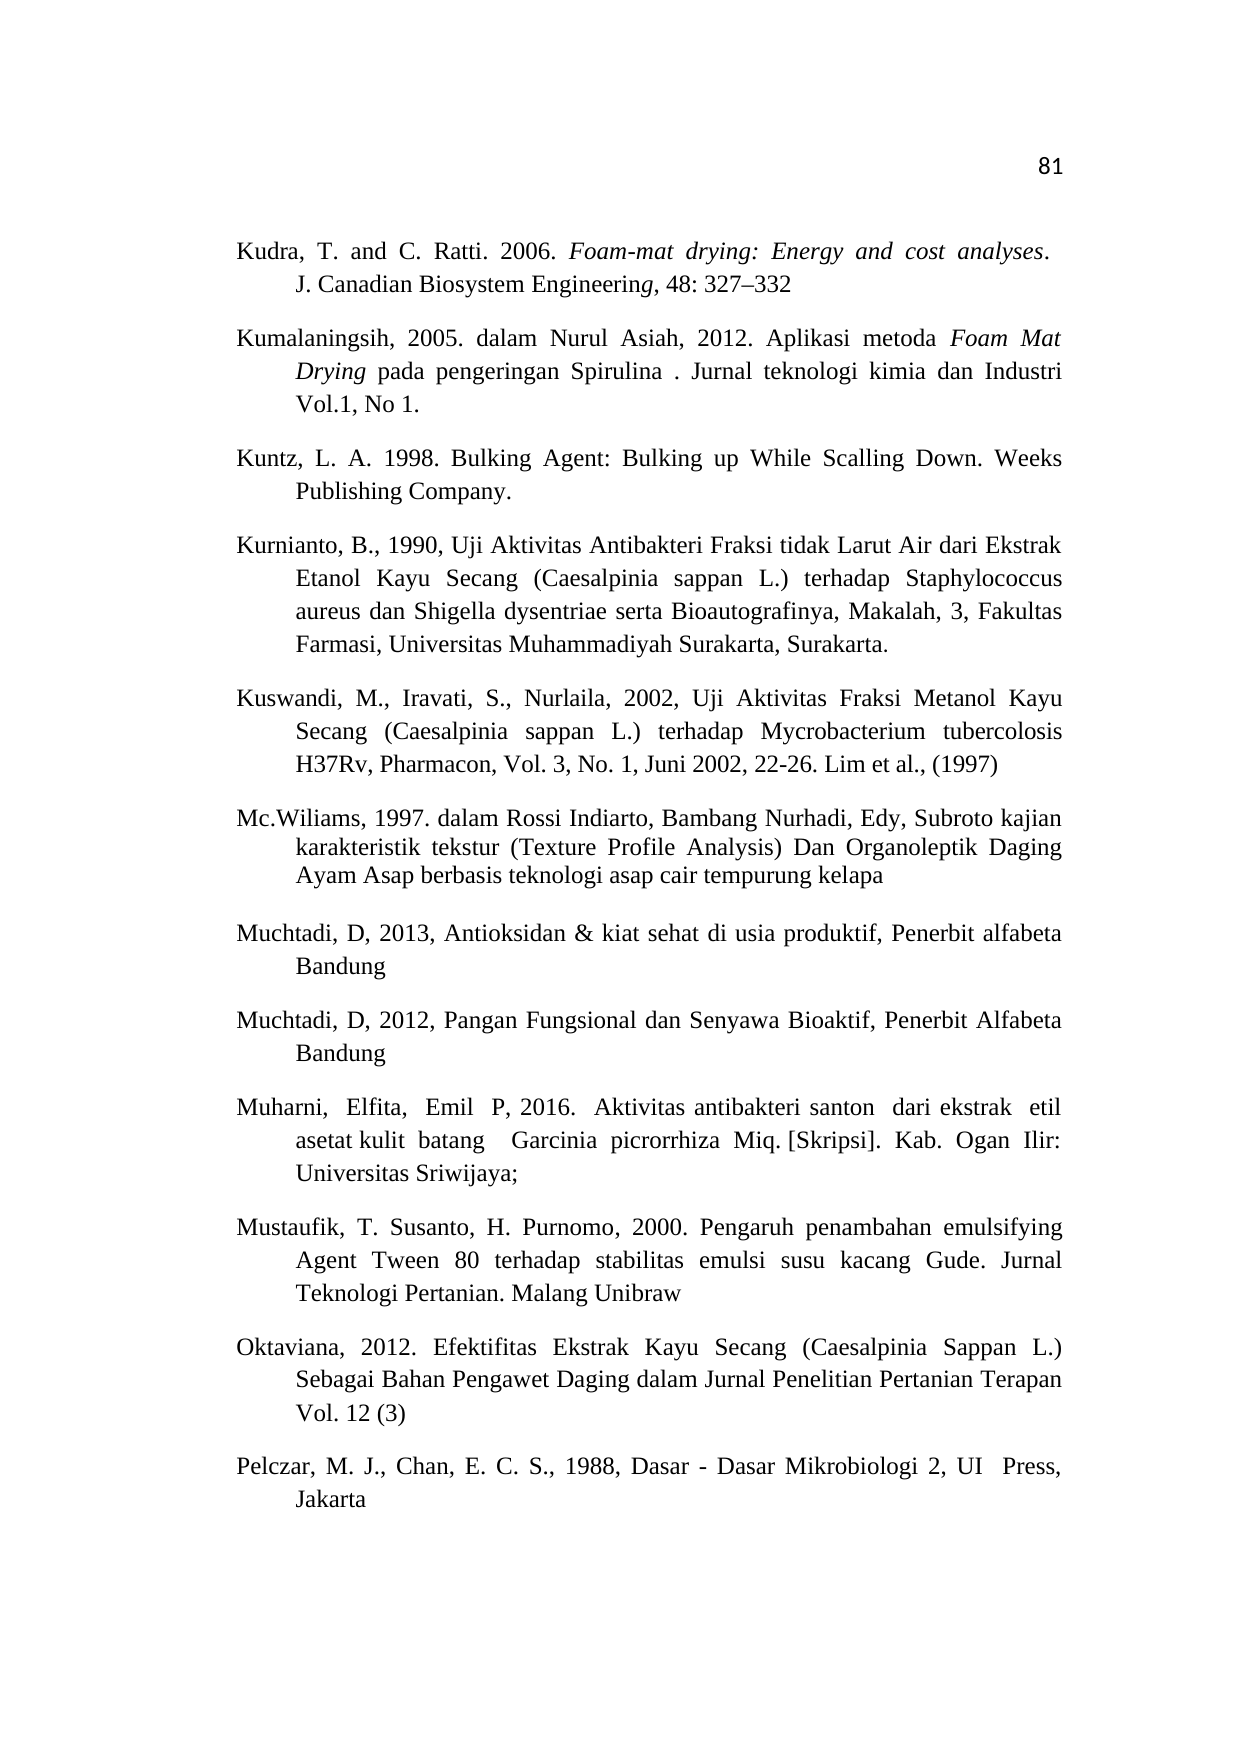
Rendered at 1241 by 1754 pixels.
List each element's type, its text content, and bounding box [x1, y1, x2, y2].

text Kuswandi, M., Iravati, S., Nurlaila, 2002, Uji Aktivitas Fraksi Metanol Kayu Secang (Caesalpinia sappan L.) terhadap Mycrobacterium tubercolosis H37Rv, Pharmacon, Vol. 3, No. 1, Juni 2002, 22-26. Lim et al., (1997) [236, 683, 1063, 778]
text Kudra, T. and C. Ratti. 2006. Foam-mat drying: Energy and cost analyses. J. Canadian Biosystem Engineering, 48: 327–332 [236, 236, 1051, 298]
text Mustaufik, T. Susanto, H. Purnomo, 2000. Pengaruh penambahan emulsifying Agent Tween 80 terhadap stabilitas emulsi susu kacang Gude. Jurnal Teknologi Pertanian. Malang Unibraw [236, 1212, 1063, 1306]
text Muchtadi, D, 2012, Pangan Fungsional dan Senyawa Bioaktif, Penerbit Alfabeta Bandung [236, 1005, 1063, 1067]
text Oktaviana, 2012. Efektifitas Ekstrak Kayu Secang (Caesalpinia Sappan L.) Sebagai Bahan Pengawet Daging dalam Jurnal Penelitian Pertanian Terapan Vol. 12 (3) [236, 1332, 1063, 1426]
text Kumalaningsih, 2005. dalam Nurul Asiah, 2012. Aplikasi metoda Foam Mat Drying pada pengeringan Spirulina . Jurnal teknologi kimia dan Industri Vol.1, No 1. [236, 323, 1063, 418]
text Pelczar, M. J., Chan, E. C. S., 1988, Dasar - Dasar Mikrobiologi 2, UI Press, Jakarta [236, 1451, 1063, 1513]
text Muchtadi, D, 2013, Antioksidan & kiat sehat di usia produktif, Penerbit alfabeta Bandung [236, 918, 1063, 980]
text Kuntz, L. A. 1998. Bulking Agent: Bulking up While Scalling Down. Weeks Publishing Company. [236, 443, 1063, 505]
text Muharni, Elfita, Emil P, 2016. Aktivitas antibakteri santon dari ekstrak etil asetat kulit batang Garcinia picrorrhiza Miq. [Skripsi]. Kab. Ogan Ilir: Universitas Sriwijaya; [236, 1092, 1063, 1187]
text Kurnianto, B., 1990, Uji Aktivitas Antibakteri Fraksi tidak Larut Air dari Ekstrak Etanol Kayu Secang (Caesalpinia sappan L.) terhadap Staphylococcus aureus dan Shigella dysentriae serta Bioautografinya, Makalah, 3, Fakultas Farmasi, Universitas Muhammadiyah Surakarta, Surakarta. [236, 530, 1063, 658]
text Mc.Wiliams, 1997. dalam Rossi Indiarto, Bambang Nurhadi, Edy, Subroto kajian karakteristik tekstur (Texture Profile Analysis) Dan Organoleptik Daging Ayam Asap berbasis teknologi asap cair tempurung kelapa [236, 803, 1063, 889]
